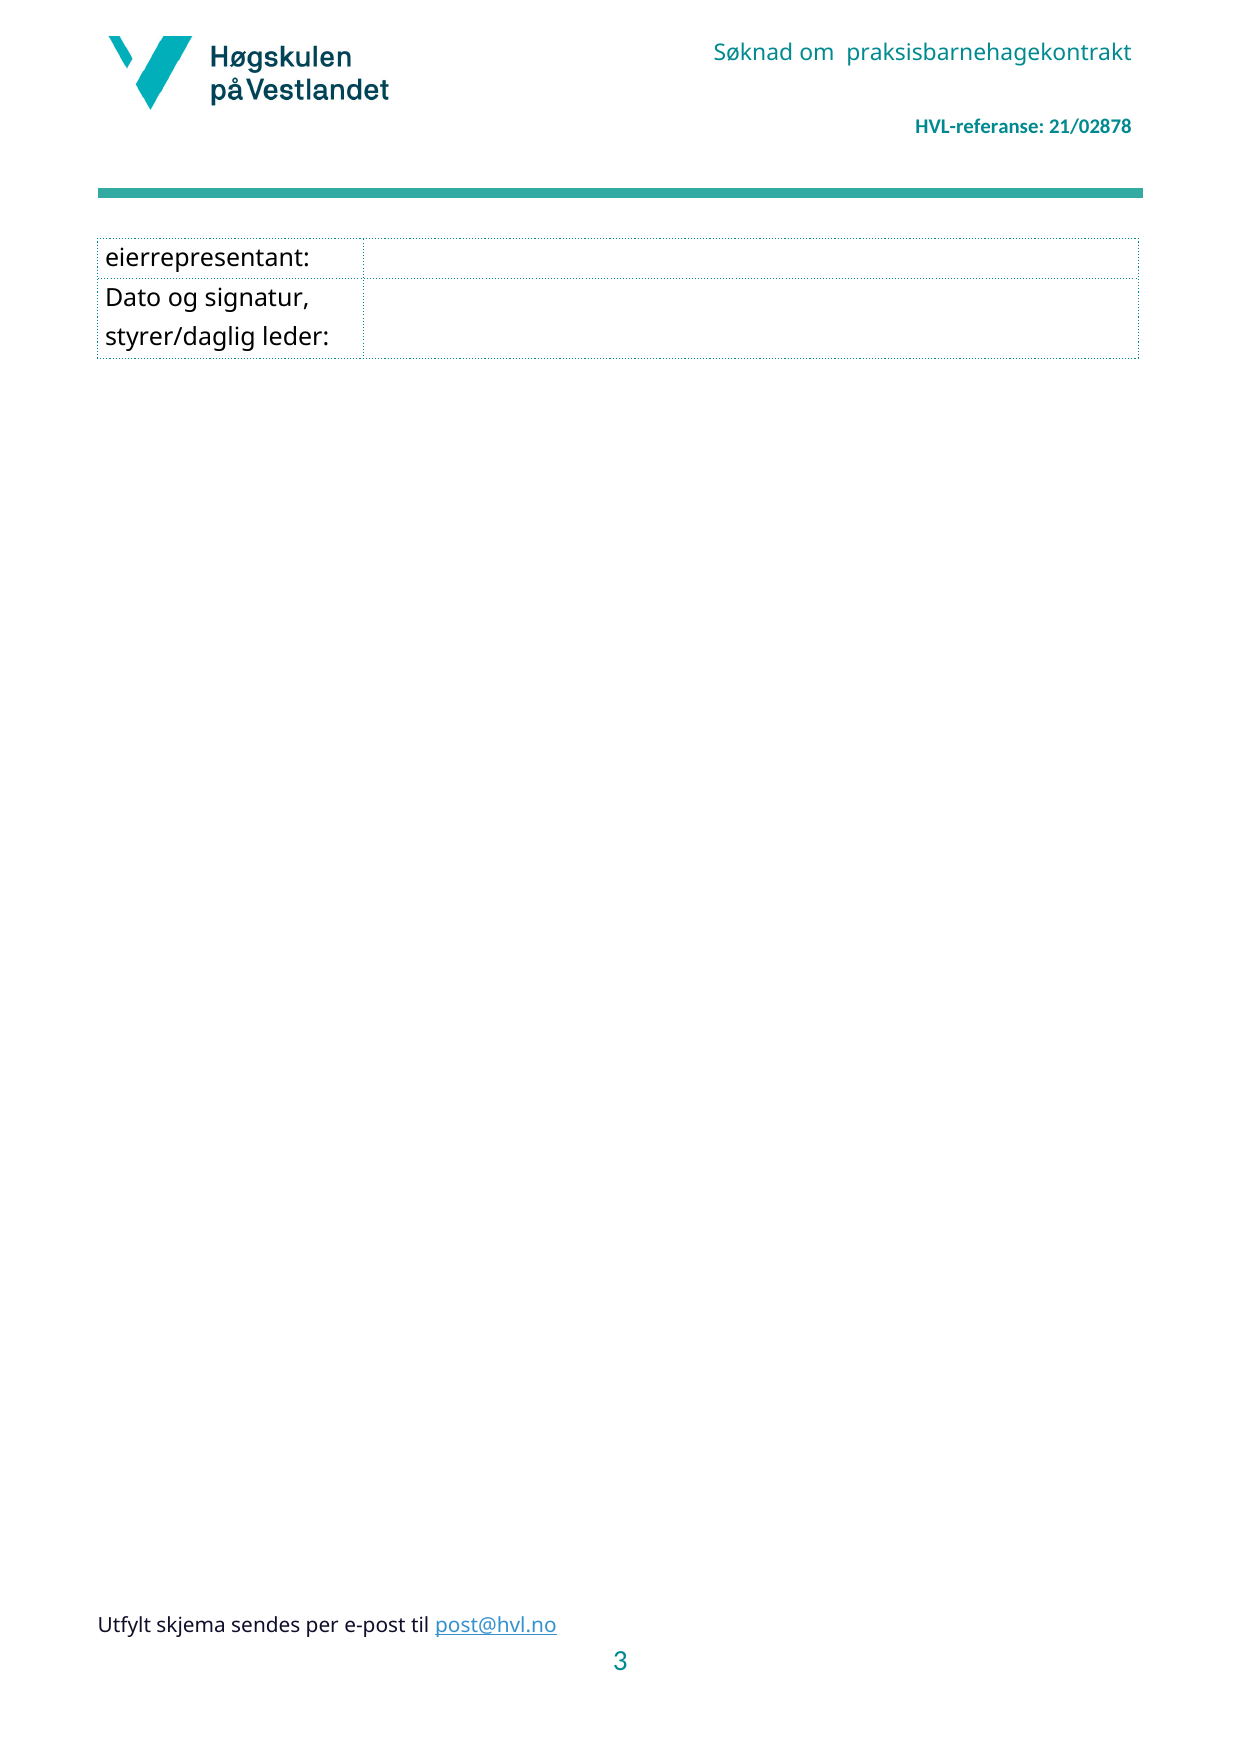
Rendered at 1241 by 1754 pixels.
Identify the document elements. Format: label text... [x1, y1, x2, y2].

table_cell [363, 278, 1139, 358]
table_header [363, 238, 1139, 278]
table_cell Dato og signatur, styrer/daglig leder: [98, 278, 363, 358]
picture [108, 36, 389, 110]
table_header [98, 238, 363, 278]
